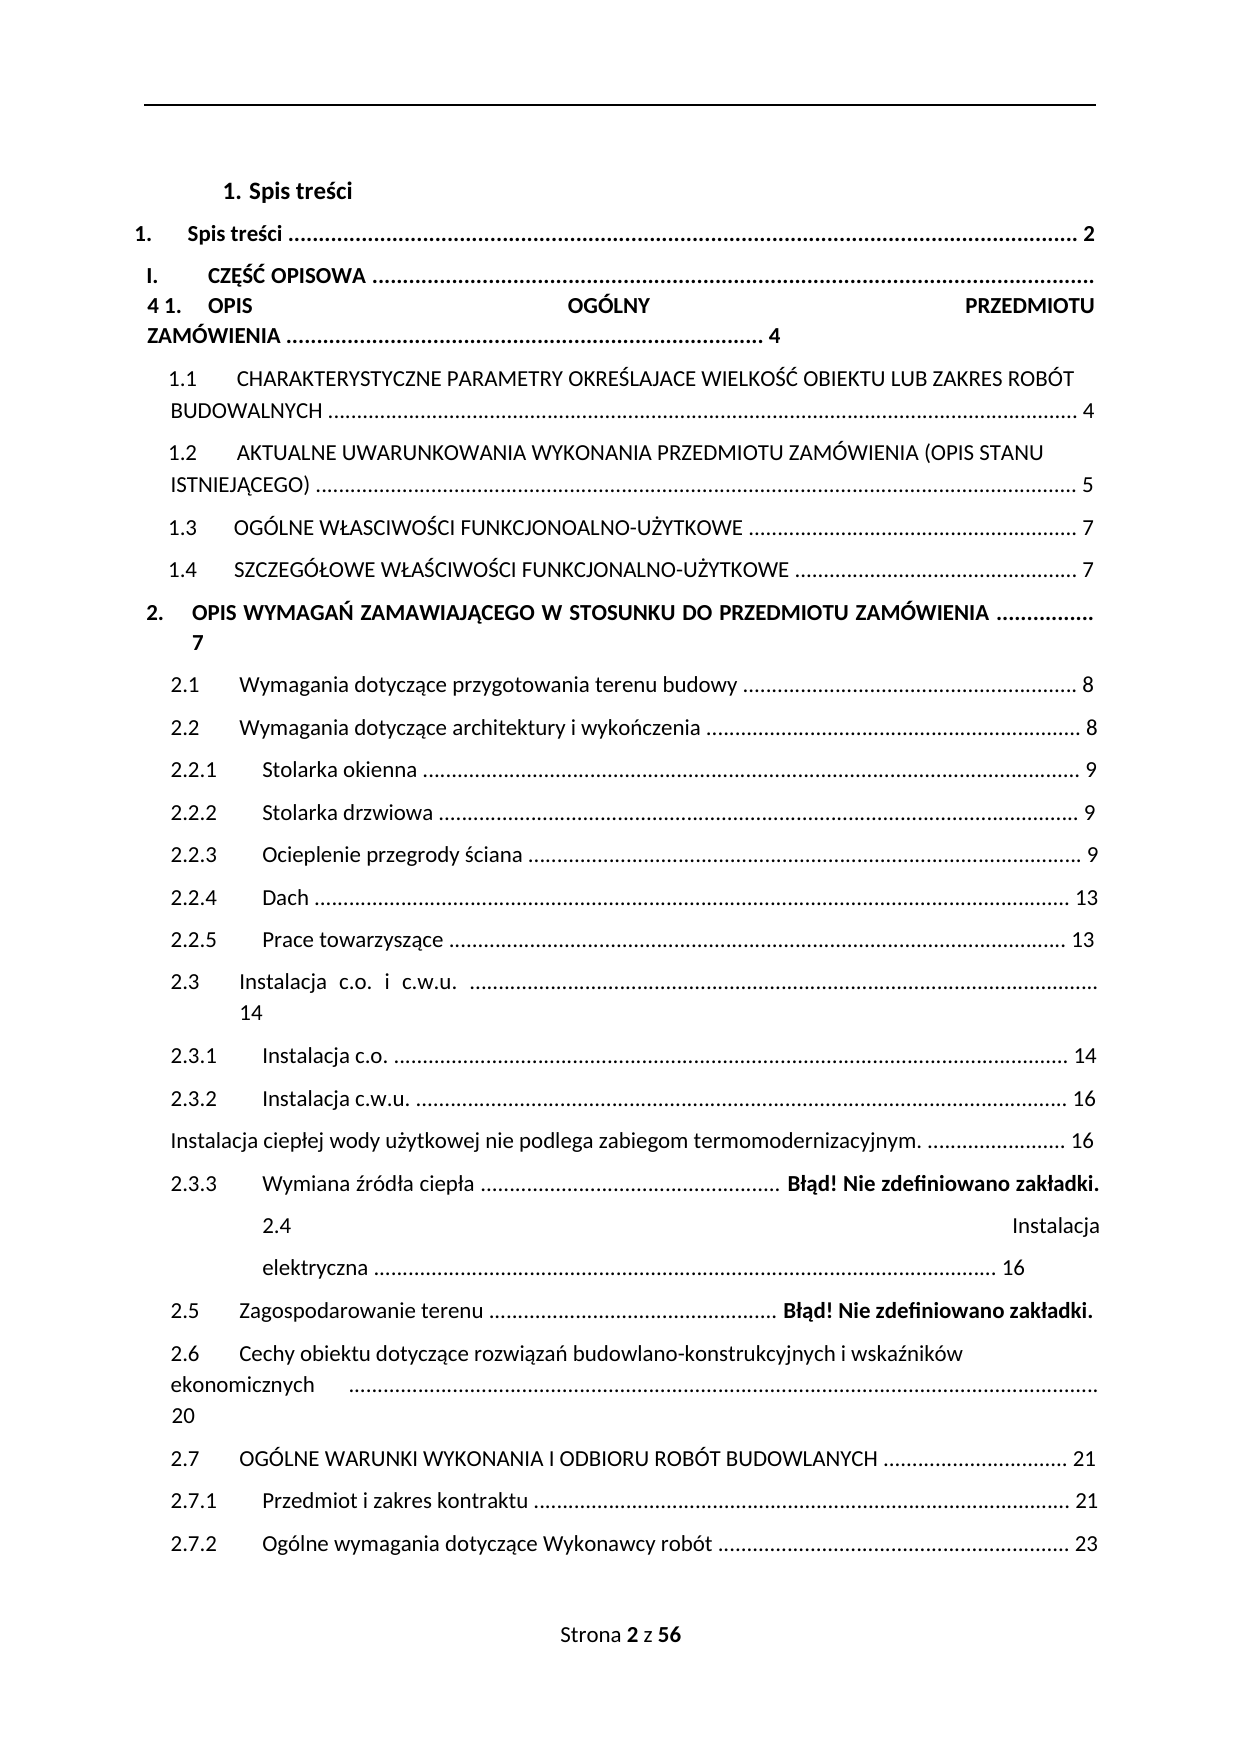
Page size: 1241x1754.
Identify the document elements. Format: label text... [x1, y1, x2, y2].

list Wymiana źródła ciepła .................................................... Błąd! Nie zdefiniowano zakładki. 2.4 Instalacja elektryczna ............................................................................................................ 16 [170, 1169, 1100, 1281]
list Stolarka drzwiowa ............................................................................................................... 9 [170, 798, 1100, 826]
text 1.4 SZCZEGÓŁOWE WŁAŚCIWOŚCI FUNKCJONALNO-UŻYTKOWE ................................................. 7 [134, 555, 1101, 583]
text Instalacja ciepłej wody użytkowej nie podlega zabiegom termomodernizacyjnym. ........................ 16 [170, 1126, 1100, 1154]
list Instalacja c.o. ..................................................................................................................... 14 [170, 1041, 1100, 1069]
list Cechy obiektu dotyczące rozwiązań budowlano-konstrukcyjnych i wskaźników [170, 1339, 1100, 1367]
list Przedmiot i zakres kontraktu ............................................................................................. 21 [170, 1486, 1100, 1514]
list Wymagania dotyczące architektury i wykończenia ................................................................. 8 [170, 713, 1100, 741]
text 1. Spis treści ................................................................................................................................. 2 [134, 219, 1101, 247]
text ekonomicznych .................................................................................................................................. 20 [170, 1371, 1100, 1429]
text 1. Spis treści [222, 175, 1101, 206]
list Ogólne wymagania dotyczące Wykonawcy robót ............................................................. 23 [170, 1529, 1100, 1557]
list Dach ................................................................................................................................... 13 [170, 883, 1100, 911]
list Zagospodarowanie terenu .................................................. Błąd! Nie zdefiniowano zakładki. [170, 1296, 1100, 1324]
text BUDOWALNYCH .................................................................................................................................. 4 [170, 396, 1100, 424]
list Instalacja c.o. i c.w.u. ............................................................................................................. 14 [170, 967, 1100, 1027]
text ISTNIEJĄCEGO) .................................................................................................................................... 5 [170, 470, 1100, 498]
list OGÓLNE WARUNKI WYKONANIA I ODBIORU ROBÓT BUDOWLANYCH ................................ 21 [170, 1444, 1100, 1472]
list OPIS WYMAGAŃ ZAMAWIAJĄCEGO W STOSUNKU DO PRZEDMIOTU ZAMÓWIENIA ................ 7 [146, 598, 1095, 656]
list Stolarka okienna .................................................................................................................. 9 [170, 756, 1100, 783]
text I. CZĘŚĆ OPISOWA ...................................................................................................................... 4 1. OPIS OGÓLNY PRZEDMIOTU ZAMÓWIENIA .............................................................................. 4 [146, 261, 1095, 349]
list Prace towarzyszące ........................................................................................................... 13 [170, 925, 1100, 953]
list Ocieplenie przegrody ściana ................................................................................................ 9 [170, 840, 1100, 868]
list Wymagania dotyczące przygotowania terenu budowy .......................................................... 8 [170, 670, 1100, 698]
text 1.1 CHARAKTERYSTYCZNE PARAMETRY OKREŚLAJACE WIELKOŚĆ OBIEKTU LUB ZAKRES ROBÓT [134, 364, 1101, 392]
text 1.3 OGÓLNE WŁASCIWOŚCI FUNKCJONOALNO-UŻYTKOWE ......................................................... 7 [134, 513, 1101, 541]
list Instalacja c.w.u. ................................................................................................................. 16 [170, 1084, 1100, 1112]
text 1.2 AKTUALNE UWARUNKOWANIA WYKONANIA PRZEDMIOTU ZAMÓWIENIA (OPIS STANU [134, 438, 1101, 466]
